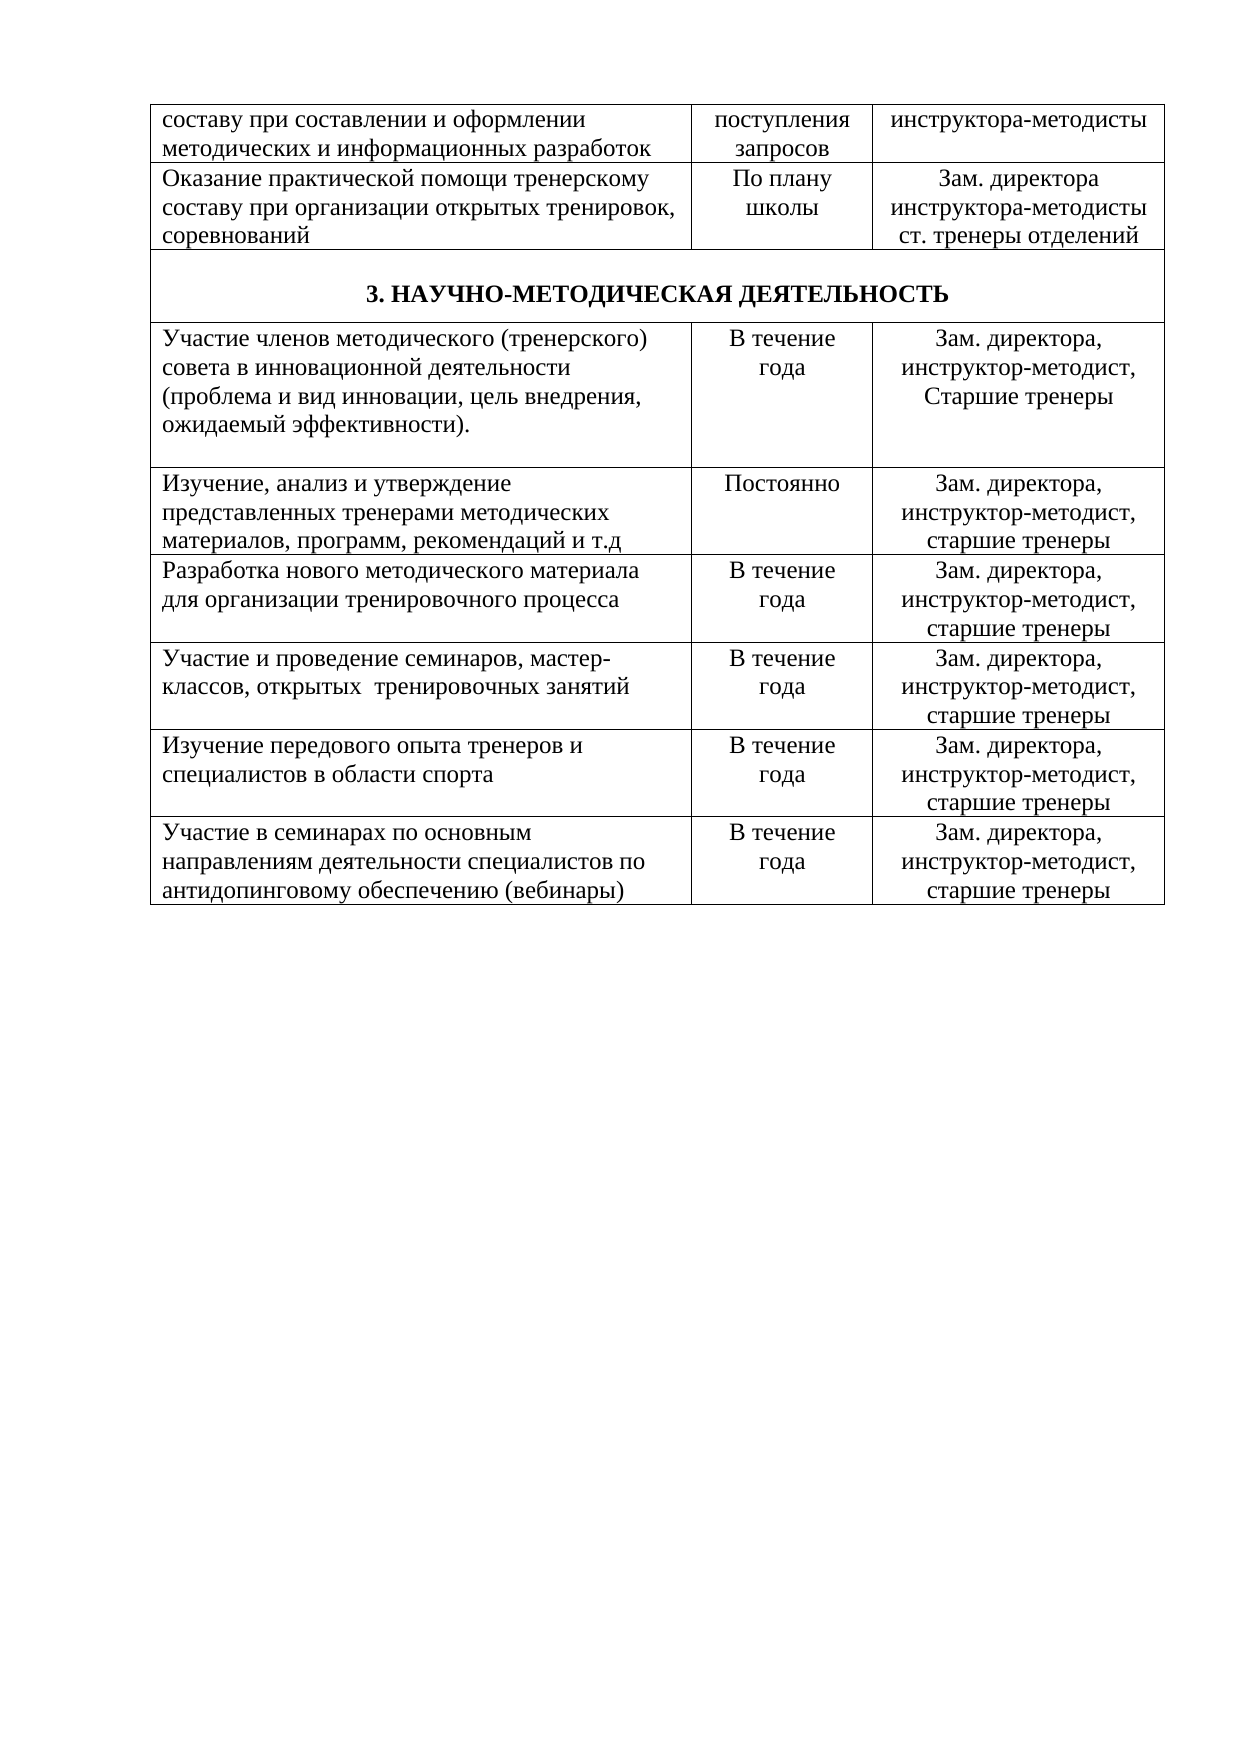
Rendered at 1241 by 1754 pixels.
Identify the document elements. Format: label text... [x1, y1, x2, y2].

table_cell Зам. директора, инструктор-методист, старшие тренеры [873, 817, 1164, 903]
table_cell В течение года [692, 323, 872, 467]
table_cell В течение года [692, 555, 872, 642]
table_cell Участие в семинарах по основным направлениям деятельности специалистов по антидопинговому обеспечению (вебинары) [151, 817, 691, 903]
table_cell Зам. директора, инструктор-методист, Старшие тренеры [873, 323, 1164, 467]
table_cell Зам. директора инструктора-методисты ст. тренеры отделений [873, 163, 1164, 249]
table_cell Зам. директора, инструктор-методист, старшие тренеры [873, 468, 1164, 554]
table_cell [873, 105, 1164, 162]
table_cell Постоянно [692, 468, 872, 554]
table_cell Зам. директора, инструктор-методист, старшие тренеры [873, 555, 1164, 642]
table_cell В течение года [692, 643, 872, 729]
table_cell Изучение передового опыта тренеров и специалистов в области спорта [151, 730, 691, 816]
table_cell 3. НАУЧНО-МЕТОДИЧЕСКАЯ ДЕЯТЕЛЬНОСТЬ [151, 250, 1164, 322]
table_cell Участие членов методического (тренерского) совета в инновационной деятельности (проблема и вид инновации, цель внедрения, ожидаемый эффективности). [151, 323, 691, 467]
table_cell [692, 105, 872, 162]
table_cell Разработка нового методического материала для организации тренировочного процесса [151, 555, 691, 642]
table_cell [151, 105, 691, 162]
table_cell Оказание практической помощи тренерскому составу при организации открытых тренировок, соревнований [151, 163, 691, 249]
table_cell По плану школы [692, 163, 872, 249]
table_cell Зам. директора, инструктор-методист, старшие тренеры [873, 643, 1164, 729]
table_cell В течение года [692, 817, 872, 903]
table_cell В течение года [692, 730, 872, 816]
table_cell Изучение, анализ и утверждение представленных тренерами методических материалов, программ, рекомендаций и т.д [151, 468, 691, 554]
table_cell Зам. директора, инструктор-методист, старшие тренеры [873, 730, 1164, 816]
table_cell Участие и проведение семинаров, мастер-классов, открытых тренировочных занятий [151, 643, 691, 729]
